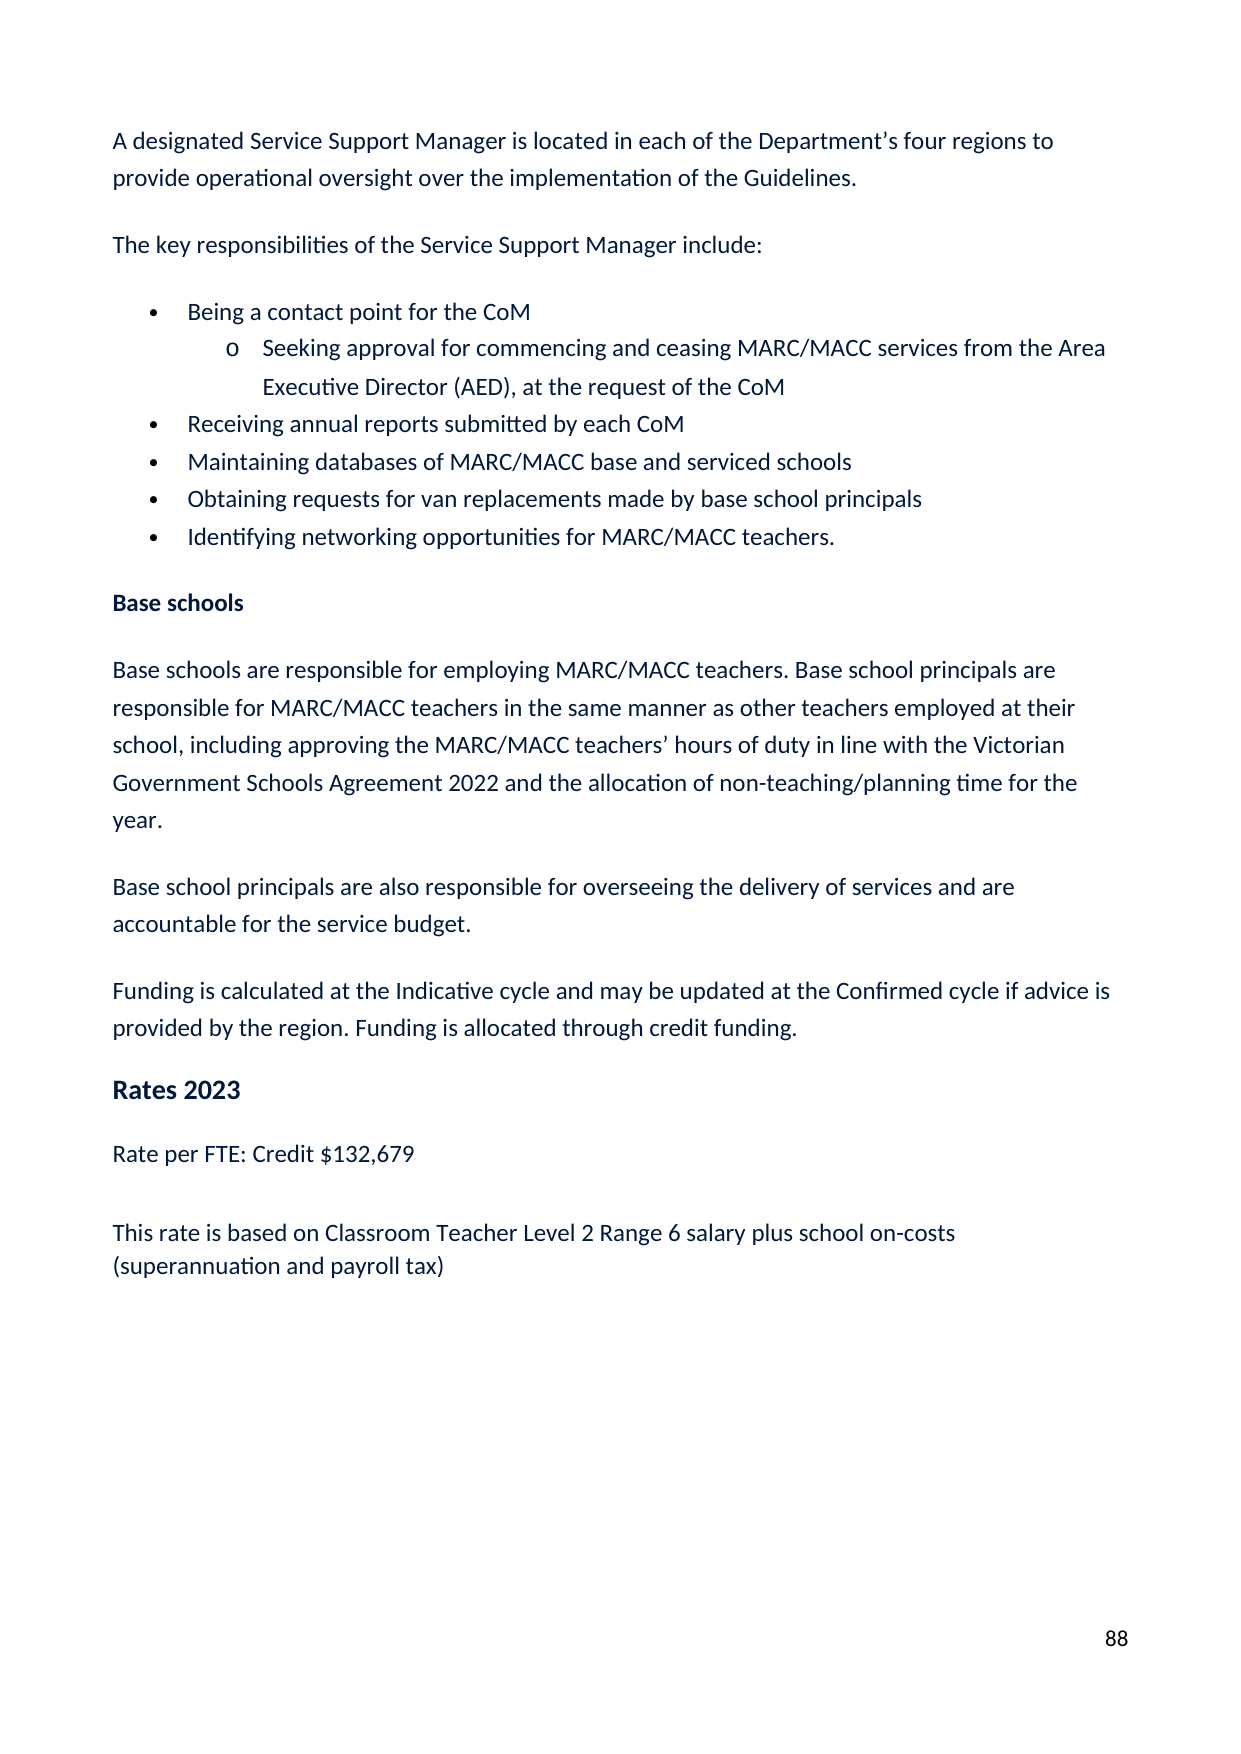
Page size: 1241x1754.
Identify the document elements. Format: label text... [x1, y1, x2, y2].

text Base school principals are also responsible for overseeing the delivery of services and are accountable for the service budget. [112, 864, 1128, 939]
text This rate is based on Classroom Teacher Level 2 Range 6 salary plus school on-costs (superannuation and payroll tax) [112, 1217, 1128, 1281]
text Rates 2023 [112, 1072, 1128, 1107]
list Identifying networking opportunities for MARC/MACC teachers. [150, 514, 1128, 551]
text Base schools are responsible for employing MARC/MACC teachers. Base school principals are responsible for MARC/MACC teachers in the same manner as other teachers employed at their school, including approving the MARC/MACC teachers’ hours of duty in line with the Victorian Government Schools Agreement 2022 and the allocation of non-teaching/planning time for the year. [112, 647, 1128, 835]
list Being a contact point for the CoM [150, 289, 1128, 326]
text A designated Service Support Manager is located in each of the Department’s four regions to provide operational oversight over the implementation of the Guidelines. [112, 118, 1128, 193]
list Seeking approval for commencing and ceasing MARC/MACC services from the Area Executive Director (AED), at the request of the CoM [225, 326, 1128, 401]
text Funding is calculated at the Indicative cycle and may be updated at the Confirmed cycle if advice is provided by the region. Funding is allocated through credit funding. [112, 968, 1128, 1043]
text Base schools [112, 581, 1128, 618]
list Receiving annual reports submitted by each CoM [150, 401, 1128, 439]
text The key responsibilities of the Service Support Manager include: [112, 222, 1128, 260]
list Obtaining requests for van replacements made by base school principals [150, 476, 1128, 514]
list Maintaining databases of MARC/MACC base and serviced schools [150, 439, 1128, 476]
text Rate per FTE: Credit $132,679 [112, 1138, 1128, 1169]
